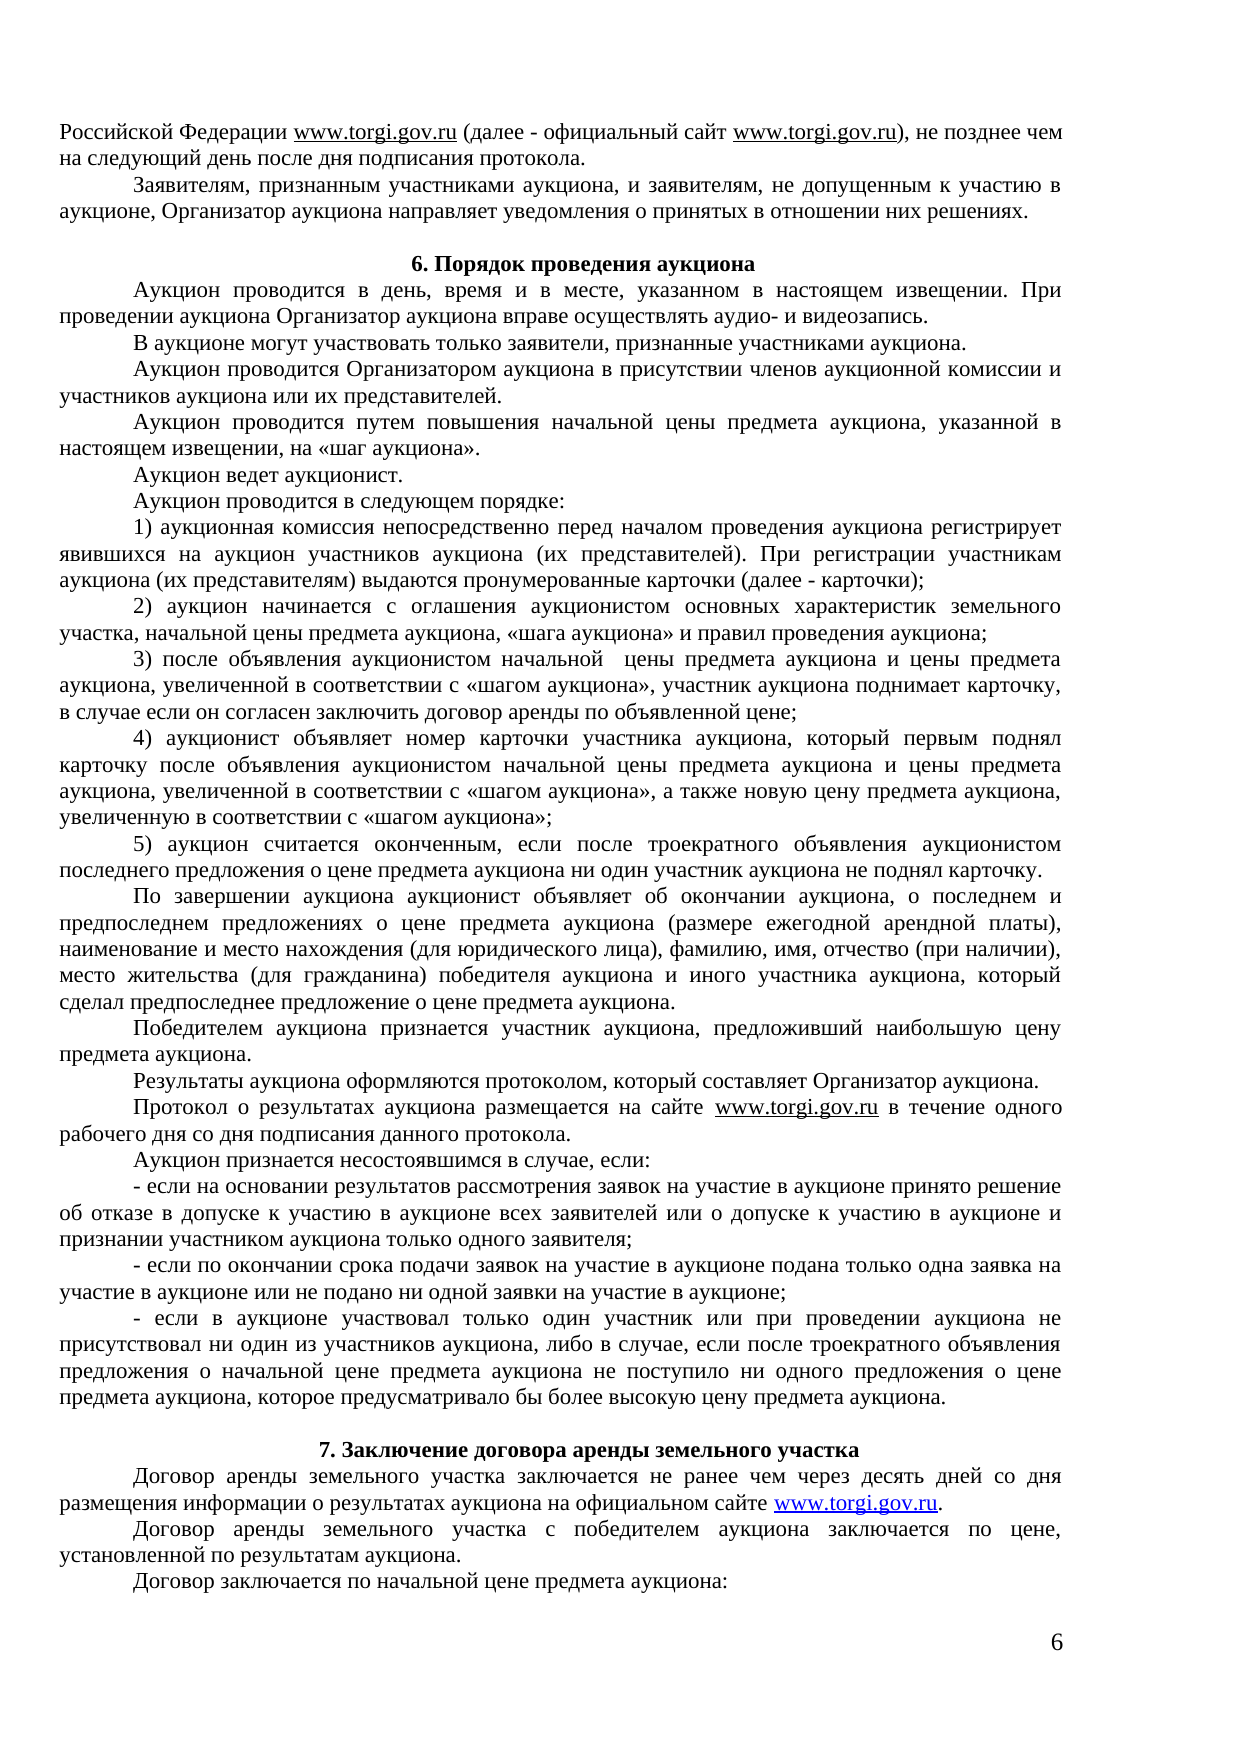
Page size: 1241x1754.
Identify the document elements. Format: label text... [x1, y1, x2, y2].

text Результаты аукциона оформляются протоколом, который составляет Организатор аукциона. [59, 1067, 1063, 1093]
text Протокол о результатах аукциона размещается на сайте www.torgi.gov.ru в течение одного рабочего дня со дня подписания данного протокола. [59, 1093, 1063, 1146]
text 2) аукцион начинается с оглашения аукционистом основных характеристик земельного участка, начальной цены предмета аукциона, «шага аукциона» и правил проведения аукциона; [59, 592, 1063, 645]
text Аукцион ведет аукционист. [59, 461, 1063, 487]
text - если в аукционе участвовал только один участник или при проведении аукциона не присутствовал ни один из участников аукциона, либо в случае, если после троекратного объявления предложения о начальной цене предмета аукциона не поступило ни одного предложения о цене предмета аукциона, которое предусматривало бы более высокую цену предмета аукциона. [59, 1304, 1063, 1409]
text Аукцион проводится в следующем порядке: [59, 487, 1063, 513]
text - если по окончании срока подачи заявок на участие в аукционе подана только одна заявка на участие в аукционе или не подано ни одной заявки на участие в аукционе; [59, 1251, 1063, 1304]
text Договор аренды земельного участка с победителем аукциона заключается по цене, установленной по результатам аукциона. [59, 1515, 1063, 1568]
text В аукционе могут участвовать только заявители, признанные участниками аукциона. [59, 329, 1063, 355]
text Договор аренды земельного участка заключается не ранее чем через десять дней со дня размещения информации о результатах аукциона на официальном сайте www.torgi.gov.ru. [59, 1462, 1063, 1515]
text Аукцион проводится путем повышения начальной цены предмета аукциона, указанной в настоящем извещении, на «шаг аукциона». [59, 408, 1063, 461]
text 6. Порядок проведения аукциона [59, 250, 1063, 276]
text Заявителям, признанным участниками аукциона, и заявителям, не допущенным к участию в аукционе, Организатор аукциона направляет уведомления о принятых в отношении них решениях. [59, 171, 1063, 223]
text По завершении аукциона аукционист объявляет об окончании аукциона, о последнем и предпоследнем предложениях о цене предмета аукциона (размере ежегодной арендной платы), наименование и место нахождения (для юридического лица), фамилию, имя, отчество (при наличии), место жительства (для гражданина) победителя аукциона и иного участника аукциона, который сделал предпоследнее предложение о цене предмета аукциона. [59, 882, 1063, 1014]
text 1) аукционная комиссия непосредственно перед началом проведения аукциона регистрирует явившихся на аукцион участников аукциона (их представителей). При регистрации участникам аукциона (их представителям) выдаются пронумерованные карточки (далее - карточки); [59, 513, 1063, 592]
text 7. Заключение договора аренды земельного участка [59, 1436, 1063, 1462]
text Аукцион проводится Организатором аукциона в присутствии членов аукционной комиссии и участников аукциона или их представителей. [59, 355, 1063, 408]
text Победителем аукциона признается участник аукциона, предложивший наибольшую цену предмета аукциона. [59, 1014, 1063, 1067]
text - если на основании результатов рассмотрения заявок на участие в аукционе принято решение об отказе в допуске к участию в аукционе всех заявителей или о допуске к участию в аукционе и признании участником аукциона только одного заявителя; [59, 1172, 1063, 1251]
text 3) после объявления аукционистом начальной цены предмета аукциона и цены предмета аукциона, увеличенной в соответствии с «шагом аукциона», участник аукциона поднимает карточку, в случае если он согласен заключить договор аренды по объявленной цене; [59, 645, 1063, 724]
text 4) аукционист объявляет номер карточки участника аукциона, который первым поднял карточку после объявления аукционистом начальной цены предмета аукциона и цены предмета аукциона, увеличенной в соответствии с «шагом аукциона», а также новую цену предмета аукциона, увеличенную в соответствии с «шагом аукциона»; [59, 724, 1063, 830]
text Аукцион признается несостоявшимся в случае, если: [59, 1146, 1063, 1172]
text Аукцион проводится в день, время и в месте, указанном в настоящем извещении. При проведении аукциона Организатор аукциона вправе осуществлять аудио- и видеозапись. [59, 276, 1063, 329]
text Договор заключается по начальной цене предмета аукциона: [59, 1568, 1063, 1594]
text 5) аукцион считается оконченным, если после троекратного объявления аукционистом последнего предложения о цене предмета аукциона ни один участник аукциона не поднял карточку. [59, 830, 1063, 882]
